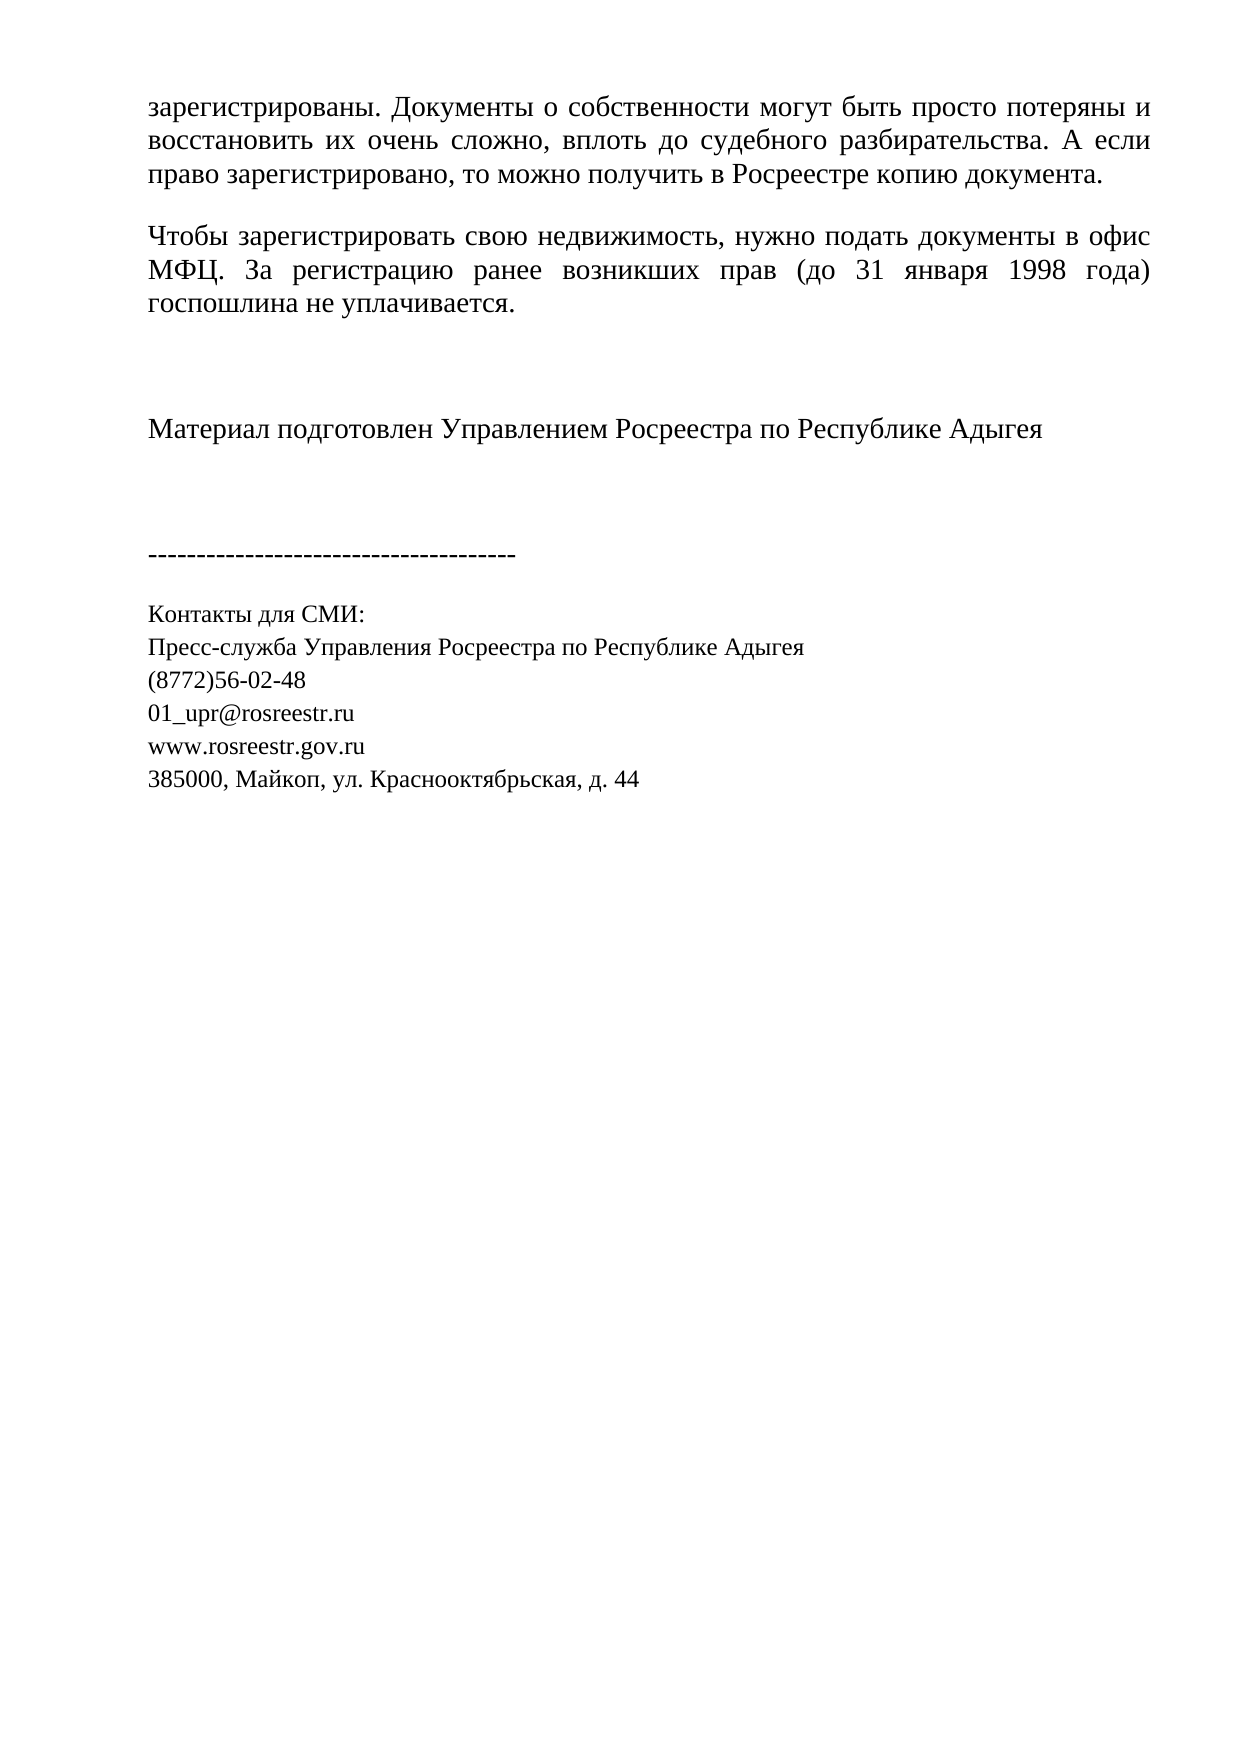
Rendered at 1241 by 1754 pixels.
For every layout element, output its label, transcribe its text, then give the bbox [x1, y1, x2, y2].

text Материал подготовлен Управлением Росреестра по Республике Адыгея [148, 411, 1152, 444]
text Пресс-служба Управления Росреестра по Республике Адыгея [148, 632, 1152, 661]
text www.rosreestr.gov.ru [148, 731, 1152, 760]
text (8772)56-02-48 [148, 665, 1152, 694]
text Контакты для СМИ: [148, 599, 1152, 628]
text 01_upr@rosreestr.ru [148, 698, 1152, 727]
text 385000, Майкоп, ул. Краснооктябрьская, д. 44 [148, 764, 1152, 793]
text Чтобы зарегистрировать свою недвижимость, нужно подать документы в офис МФЦ. За регистрацию ранее возникших прав (до 31 января 1998 года) госпошлина не уплачивается. [148, 218, 1152, 319]
text -------------------------------------- [148, 536, 1152, 570]
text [148, 89, 1152, 189]
